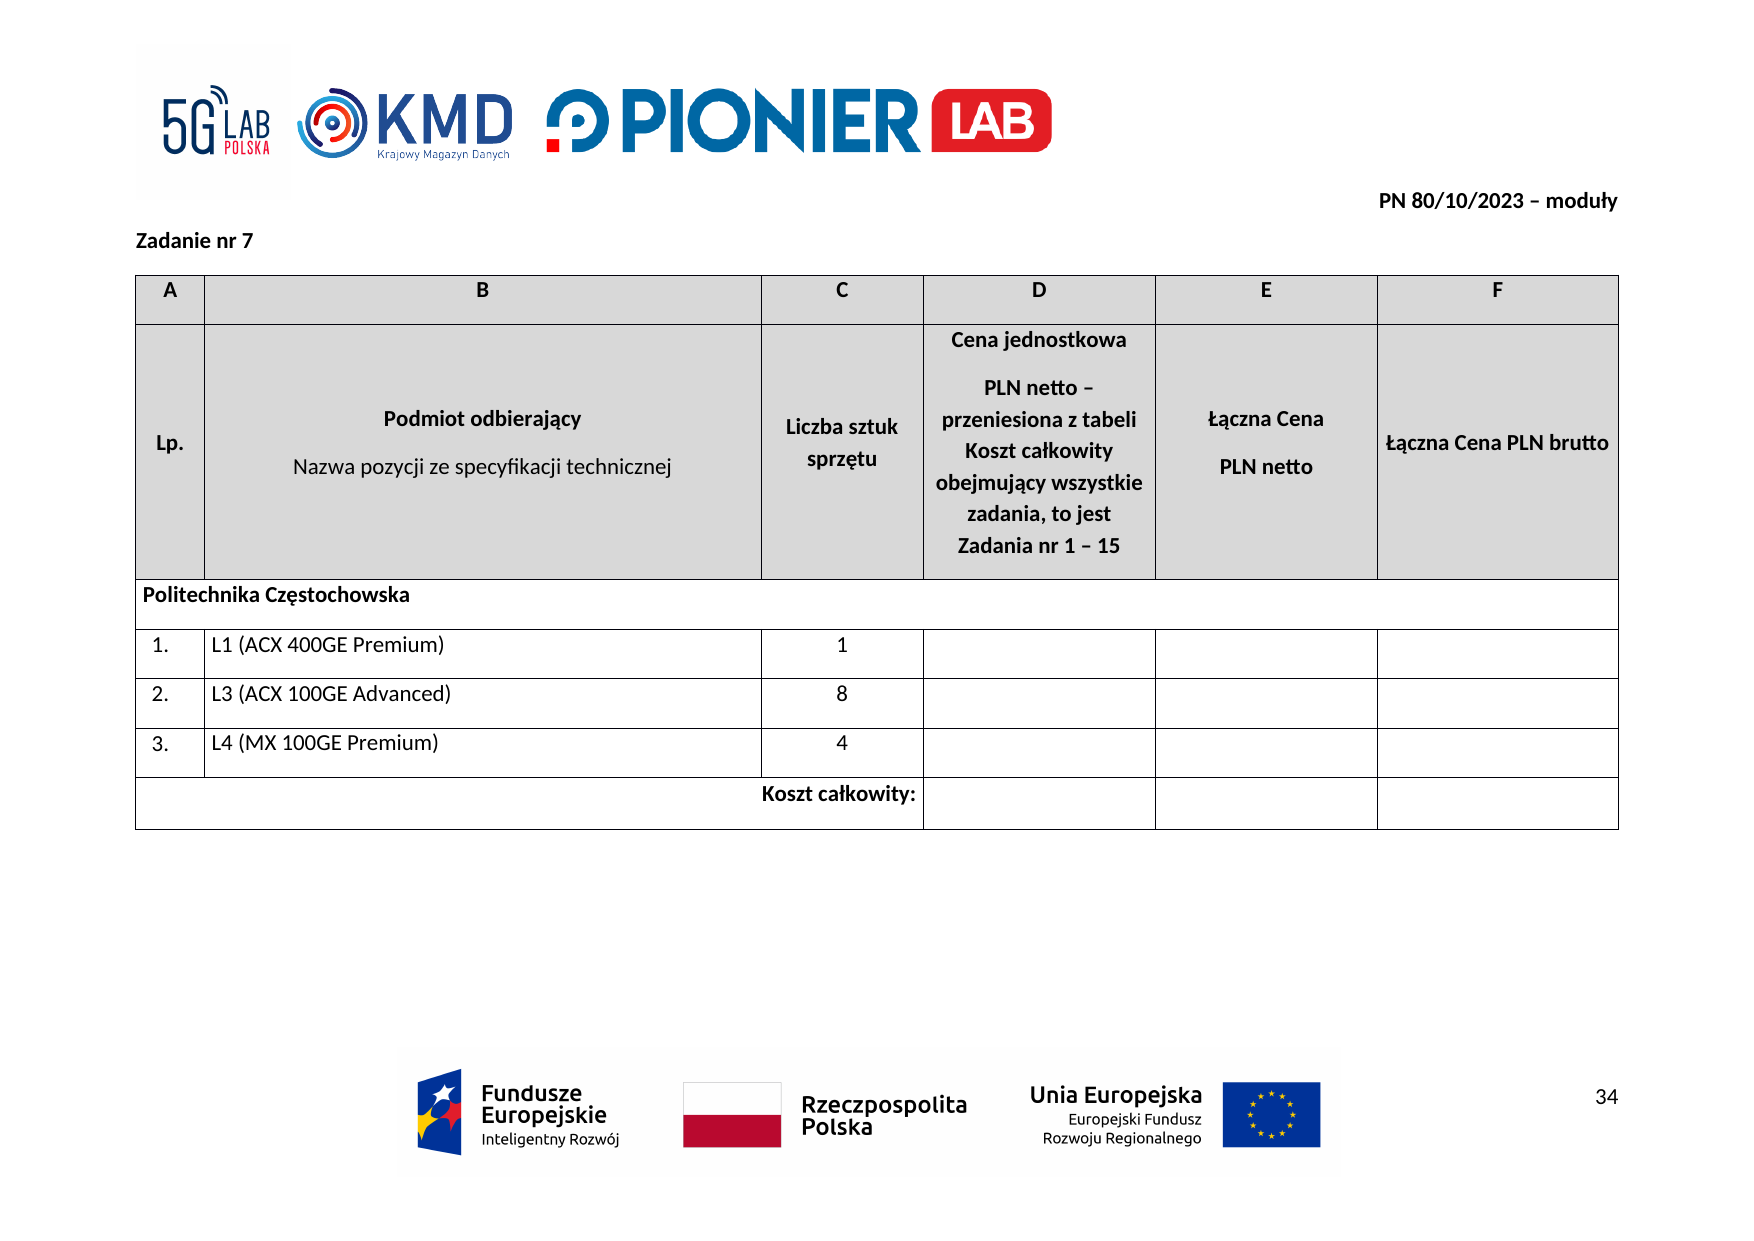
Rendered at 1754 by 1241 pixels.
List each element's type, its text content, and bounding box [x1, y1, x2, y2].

table_cell [924, 679, 1155, 727]
table_cell [1156, 679, 1377, 727]
table_header F [1378, 276, 1618, 324]
table_cell [136, 679, 204, 727]
table_cell Lp. [136, 325, 204, 579]
table_cell [924, 729, 1155, 777]
table_cell [1378, 679, 1618, 727]
picture [396, 1047, 1342, 1177]
table_cell [924, 630, 1155, 678]
table_cell 1 [762, 630, 923, 678]
table_cell Cena jednostkowa PLN netto – przeniesiona z tabeli Koszt całkowity obejmujący wszystkie zadania, to jest Zadania nr 1 – 15 [924, 325, 1155, 579]
table_cell [1378, 729, 1618, 777]
table_cell [1156, 630, 1377, 678]
table_cell [1156, 778, 1377, 829]
table_cell L4 (MX 100GE Premium) [205, 729, 761, 777]
table_cell [136, 630, 204, 678]
table_cell L3 (ACX 100GE Advanced) [205, 679, 761, 727]
table_cell Koszt całkowity: [136, 778, 923, 829]
table_cell [1378, 630, 1618, 678]
table_header B [205, 276, 761, 324]
table_cell Liczba sztuk sprzętu [762, 325, 923, 579]
table_cell L1 (ACX 400GE Premium) [205, 630, 761, 678]
picture [135, 44, 545, 200]
table_cell [136, 729, 204, 777]
table_header D [924, 276, 1155, 324]
table_cell [1378, 778, 1618, 829]
table_cell Politechnika Częstochowska [136, 580, 1618, 629]
table_cell [924, 778, 1155, 829]
table_cell Łączna Cena PLN netto [1156, 325, 1377, 579]
table_cell 4 [762, 729, 923, 777]
text Zadanie nr 7 [136, 226, 1618, 254]
picture [546, 87, 1052, 153]
table_cell Podmiot odbierający Nazwa pozycji ze specyfikacji technicznej [205, 325, 761, 579]
table_header E [1156, 276, 1377, 324]
table_cell [1156, 729, 1377, 777]
table_cell Łączna Cena PLN brutto [1378, 325, 1618, 579]
table_header C [762, 276, 923, 324]
table_header A [136, 276, 204, 324]
table_cell 8 [762, 679, 923, 727]
